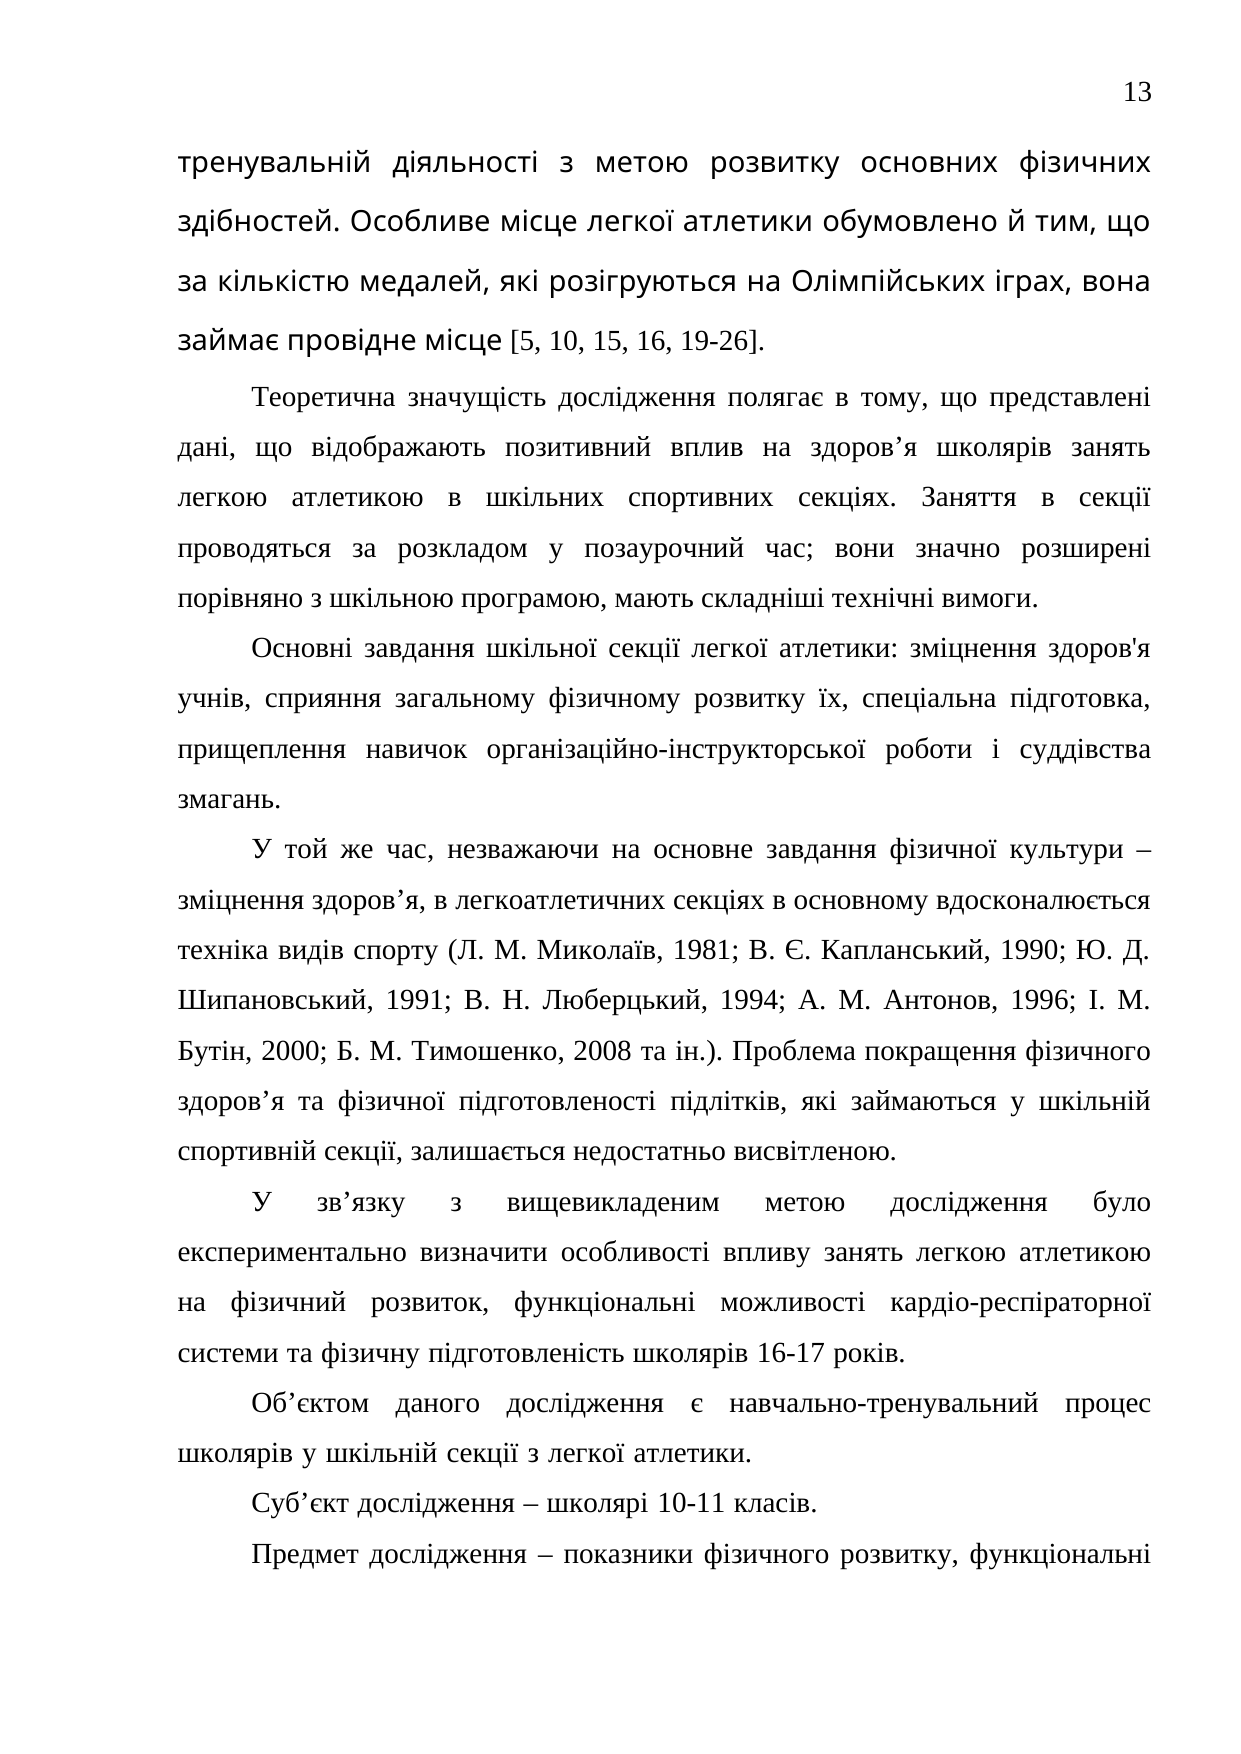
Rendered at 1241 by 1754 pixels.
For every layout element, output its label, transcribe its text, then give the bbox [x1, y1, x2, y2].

text Теоретична значущість дослідження полягає в тому, що представлені дані, що відображають позитивний вплив на здоров’я школярів занять легкою атлетикою в шкільних спортивних секціях. Заняття в секції проводяться за розкладом у позаурочний час; вони значно розширені порівняно з шкільною програмою, мають складніші технічні вимоги. [177, 379, 1152, 613]
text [177, 630, 1152, 1569]
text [177, 141, 1152, 359]
